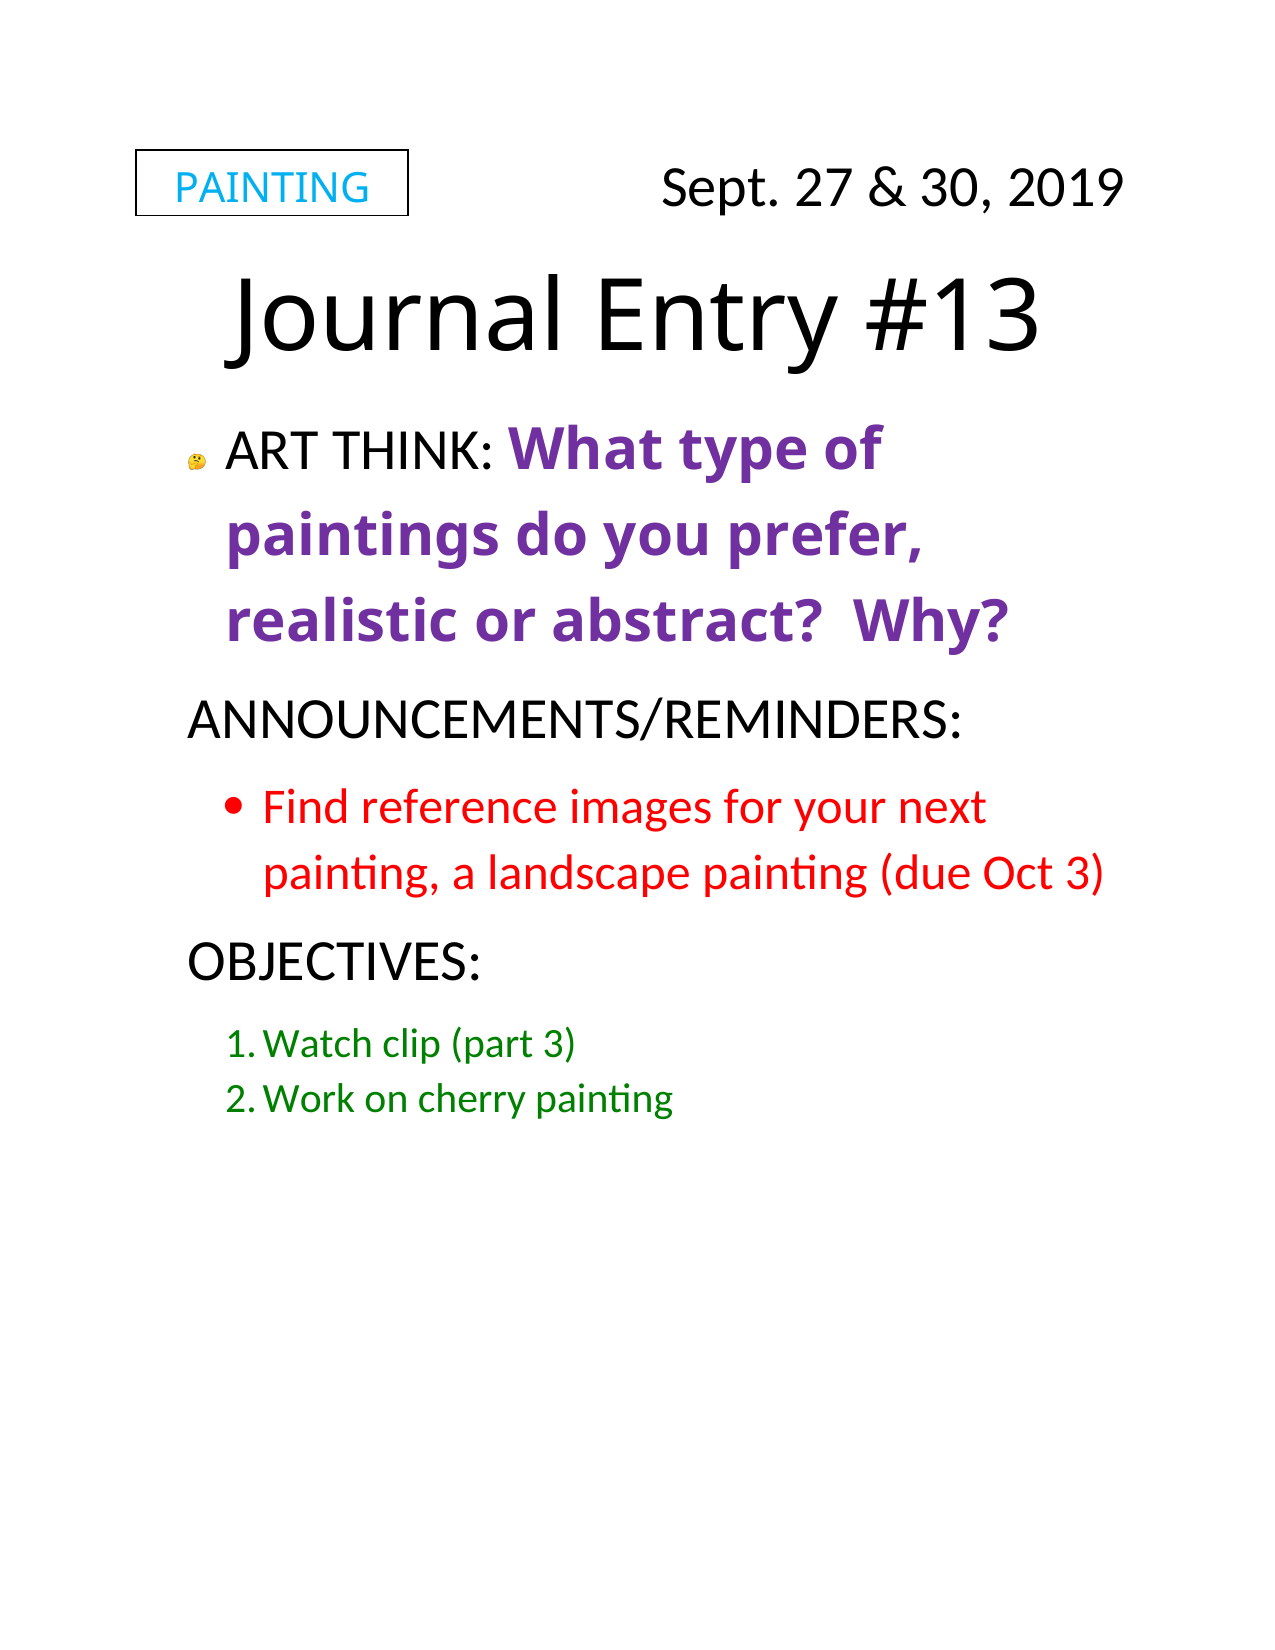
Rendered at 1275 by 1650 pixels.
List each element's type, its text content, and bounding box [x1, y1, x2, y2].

text OBJECTIVES: [187, 923, 1125, 994]
list ART THINK: What type of paintings do you prefer, realistic or abstract? Why? [187, 407, 1125, 658]
list Find reference images for your next painting, a landscape painting (due Oct 3) [225, 775, 1125, 902]
list Watch clip (part 3) [225, 1017, 1125, 1068]
text Journal Entry #13 [150, 243, 1125, 380]
text Sept. 27 & 30, 2019 [150, 150, 1125, 221]
picture [188, 453, 206, 470]
text ANNOUNCEMENTS/REMINDERS: [187, 681, 1125, 753]
list Work on cherry painting [225, 1072, 1125, 1123]
